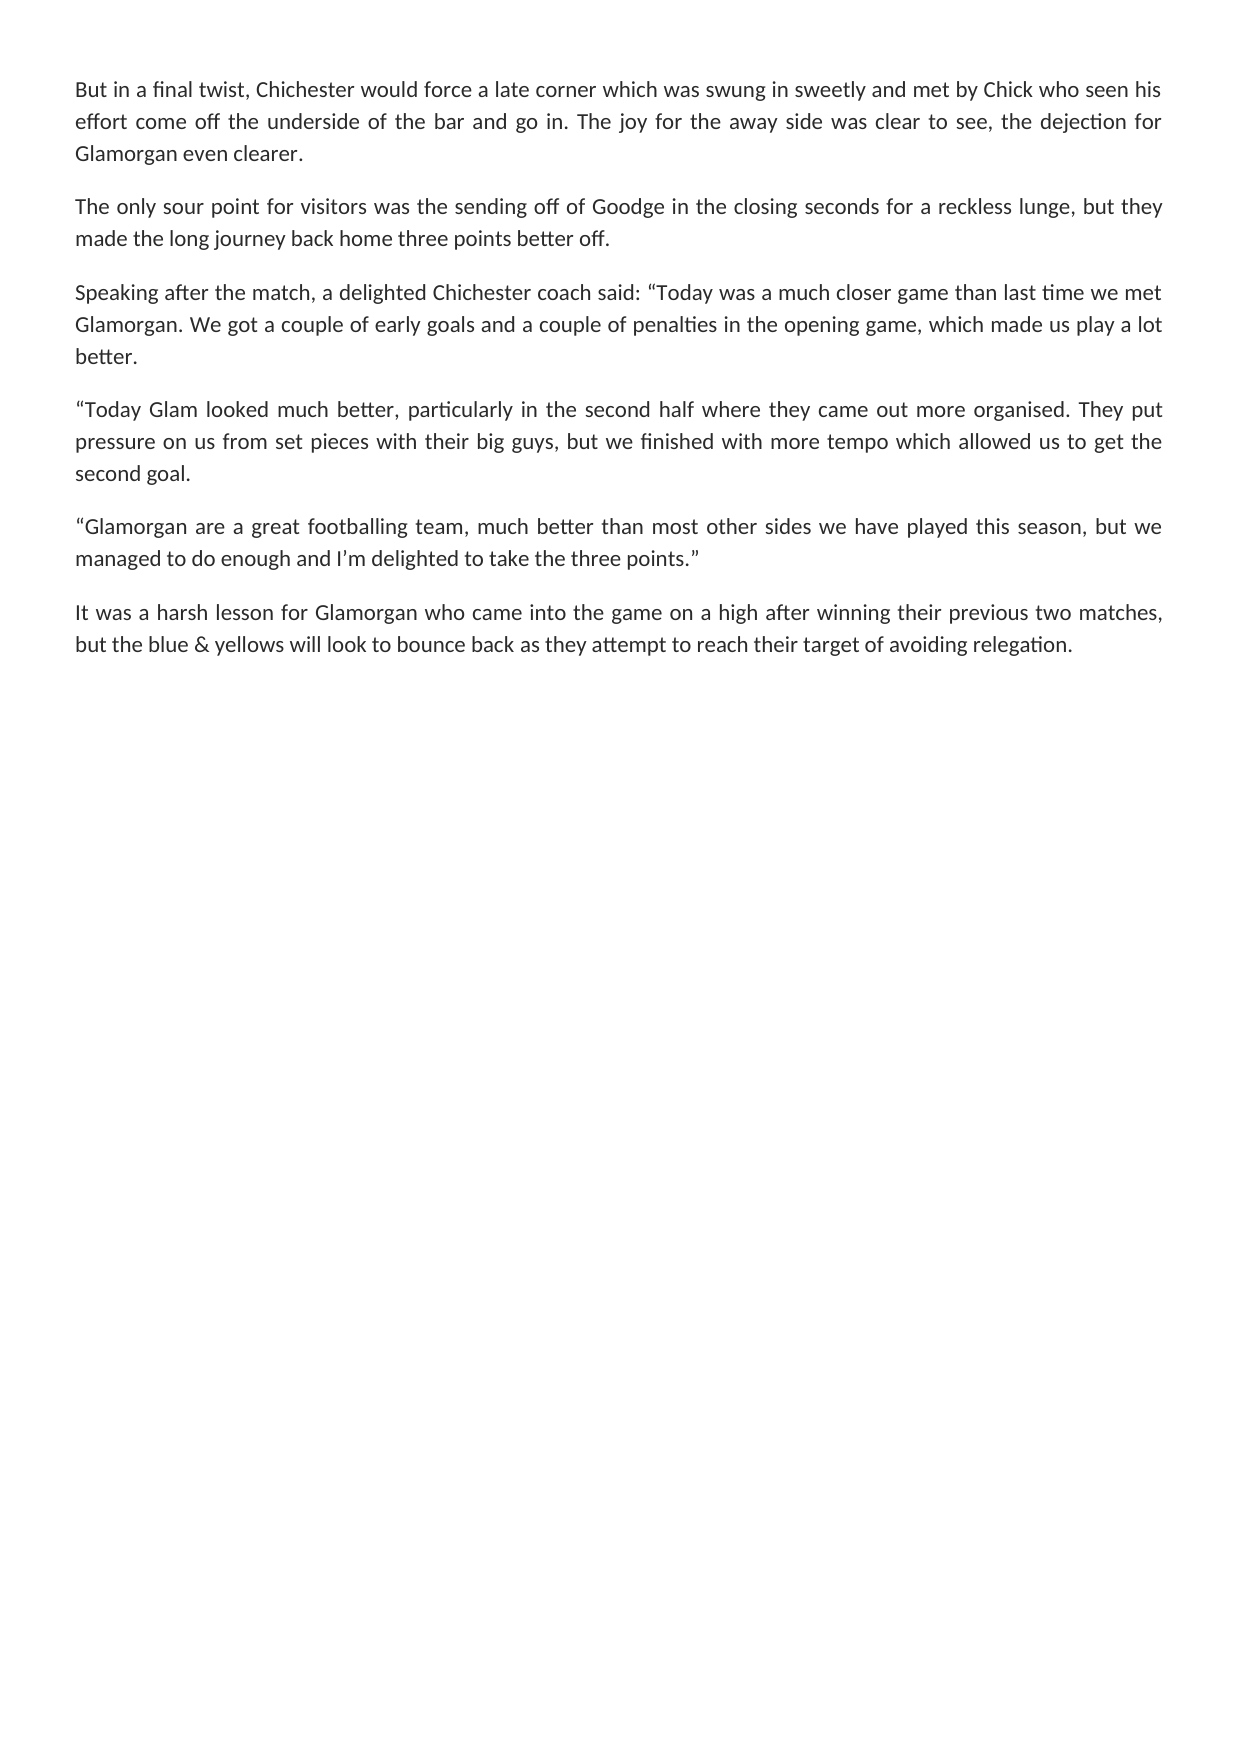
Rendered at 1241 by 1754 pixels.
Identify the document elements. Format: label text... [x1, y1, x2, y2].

text “Today Glam looked much better, particularly in the second half where they came out more organised. They put pressure on us from set pieces with their big guys, but we finished with more tempo which allowed us to get the second goal. [75, 395, 1165, 487]
text But in a final twist, Chichester would force a late corner which was swung in sweetly and met by Chick who seen his effort come off the underside of the bar and go in. The joy for the away side was clear to see, the dejection for Glamorgan even clearer. [75, 75, 1165, 167]
text The only sour point for visitors was the sending off of Goodge in the closing seconds for a reckless lunge, but they made the long journey back home three points better off. [75, 192, 1165, 253]
text “Glamorgan are a great footballing team, much better than most other sides we have played this season, but we managed to do enough and I’m delighted to take the three points.” [75, 512, 1165, 573]
text Speaking after the match, a delighted Chichester coach said: “Today was a much closer game than last time we met Glamorgan. We got a couple of early goals and a couple of penalties in the opening game, which made us play a lot better. [75, 278, 1165, 370]
text It was a harsh lesson for Glamorgan who came into the game on a high after winning their previous two matches, but the blue & yellows will look to bounce back as they attempt to reach their target of avoiding relegation. [75, 598, 1165, 658]
